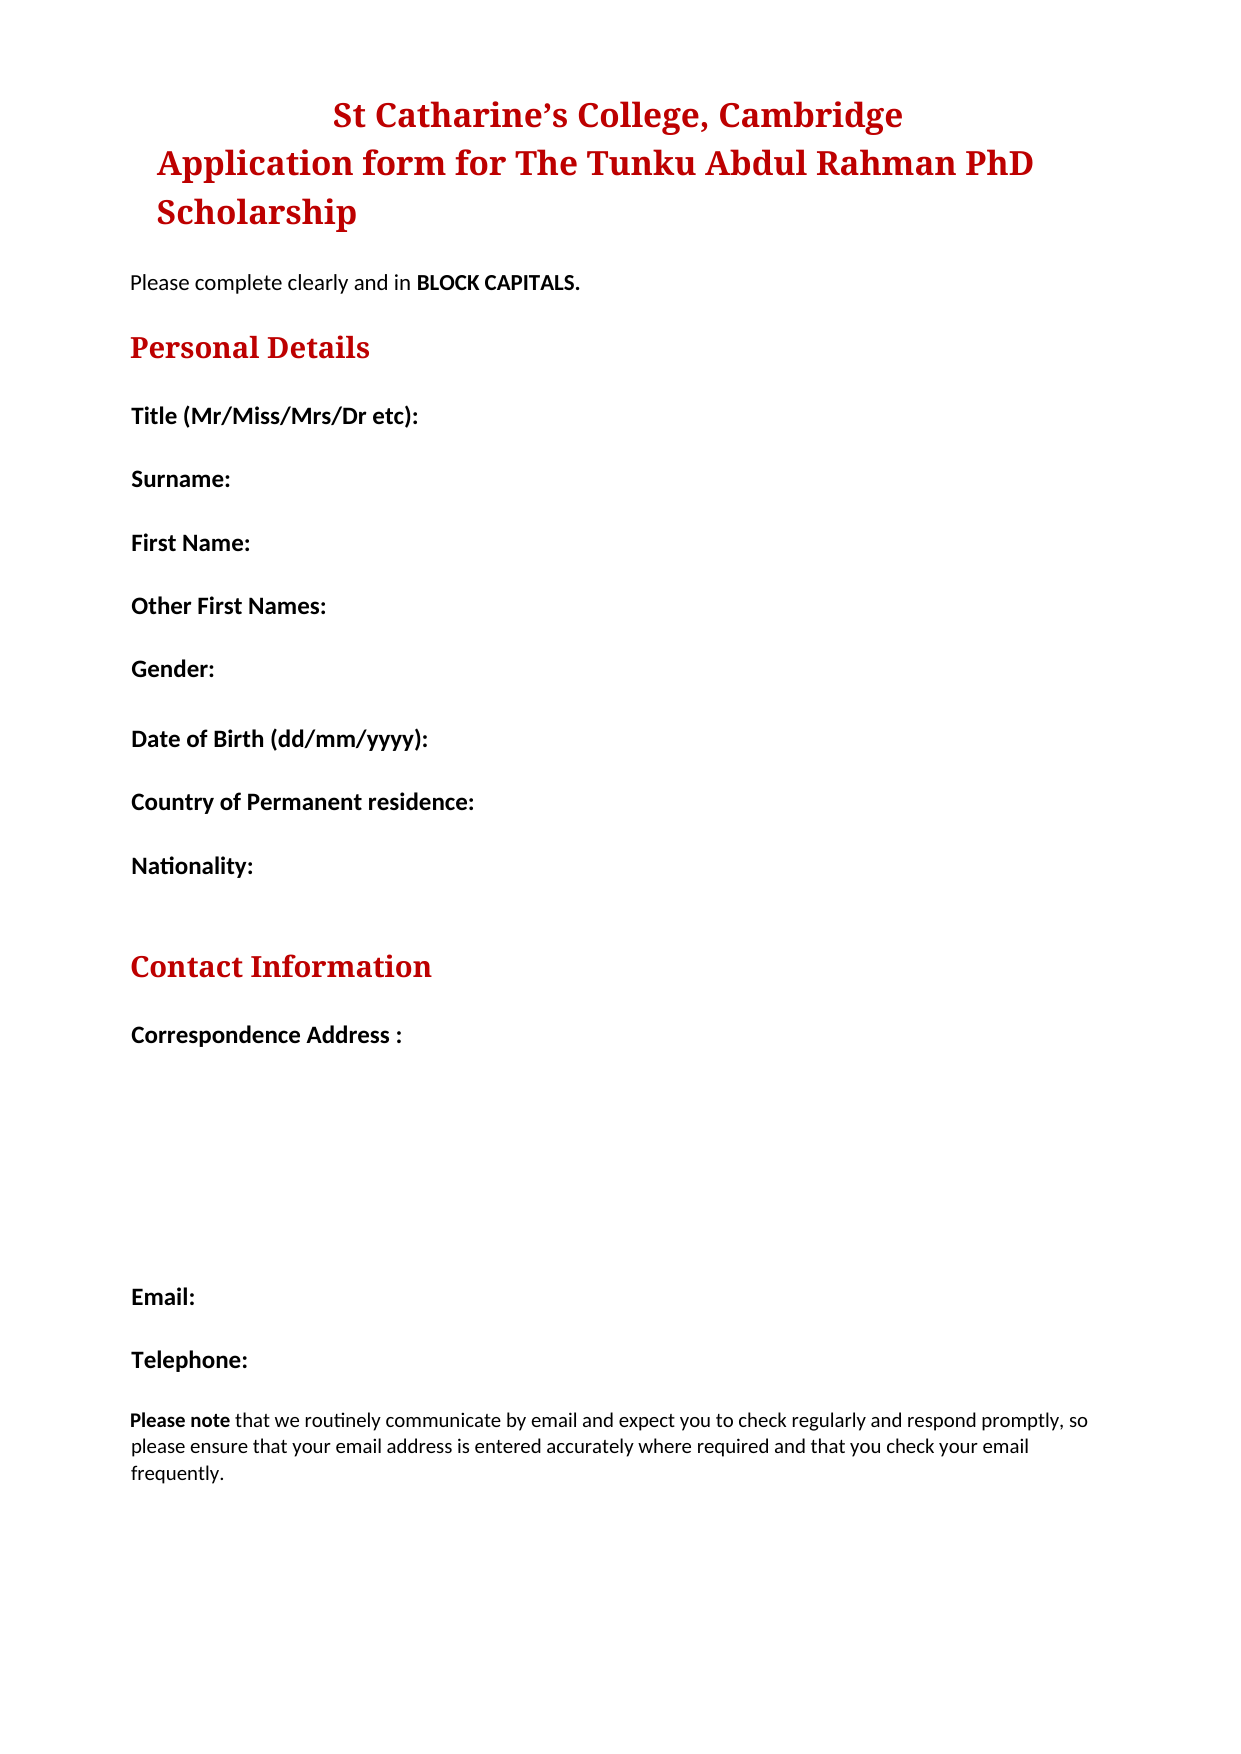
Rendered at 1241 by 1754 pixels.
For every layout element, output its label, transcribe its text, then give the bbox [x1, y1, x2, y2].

subtitle Contact Information [130, 946, 1106, 986]
text Surname: [131, 463, 1031, 494]
text Gender: [131, 653, 1106, 684]
text Nationality: [131, 850, 1031, 880]
text First Name: [131, 527, 1031, 557]
text Email: [131, 1281, 1031, 1312]
text Please note that we routinely communicate by email and expect you to check regularly and respond promptly, so please ensure that your email address is entered accurately where required and that you check your email frequently. [130, 1408, 1106, 1485]
text Other First Names: [131, 590, 1031, 621]
text Correspondence Address : [131, 1019, 1031, 1049]
subtitle St Catharine’s College, Cambridge [131, 91, 1106, 137]
text Telephone: [131, 1344, 1031, 1375]
text Country of Permanent residence: [131, 786, 1031, 817]
subtitle Personal Details [130, 327, 1106, 367]
text Title (Mr/Miss/Mrs/Dr etc): [131, 400, 1031, 431]
text Please complete clearly and in BLOCK CAPITALS. [130, 268, 1106, 296]
text Application form for The Tunku Abdul Rahman PhD Scholarship [157, 140, 1106, 234]
text Date of Birth (dd/mm/yyyy): [131, 723, 1031, 754]
